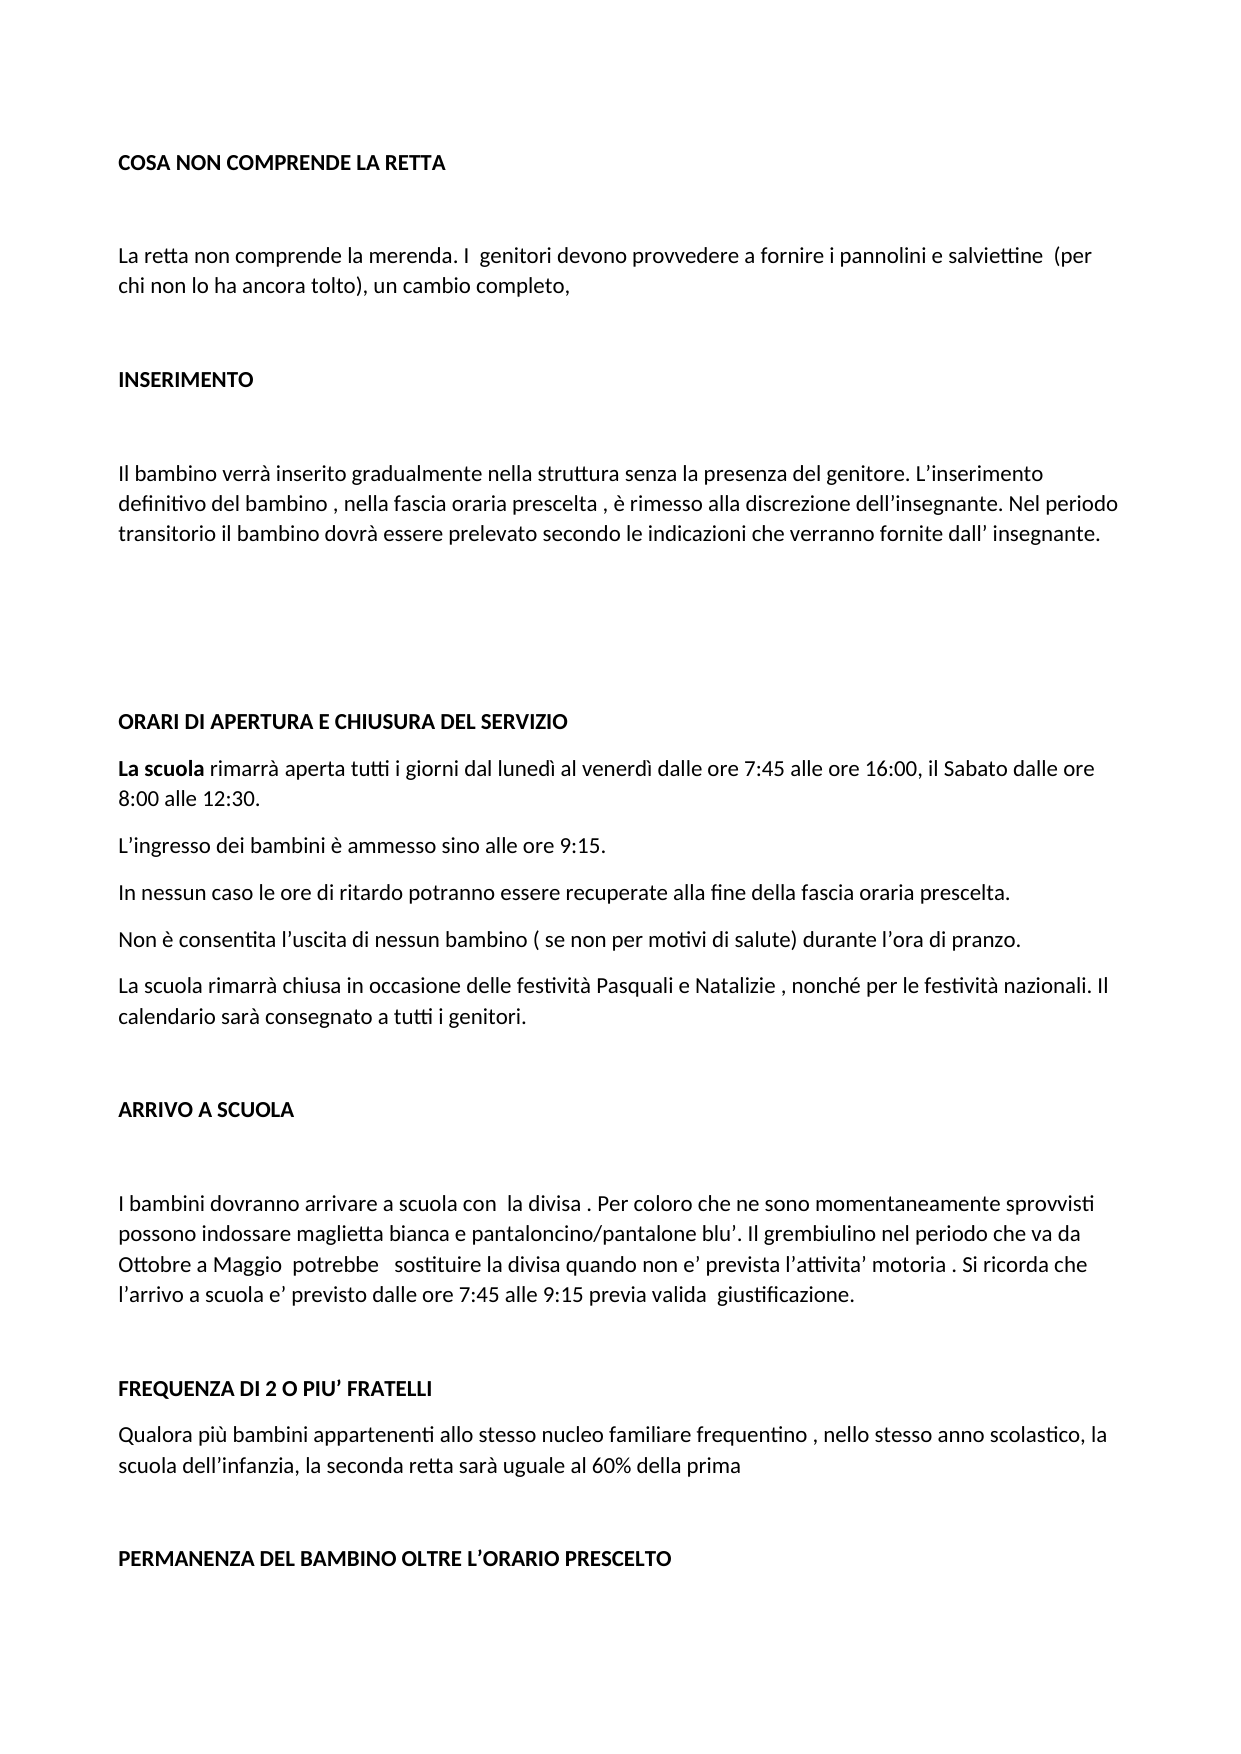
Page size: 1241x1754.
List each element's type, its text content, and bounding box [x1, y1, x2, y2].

text PERMANENZA DEL BAMBINO OLTRE L’ORARIO PRESCELTO [118, 1544, 1122, 1572]
text INSERIMENTO [118, 365, 1122, 393]
text Non è consentita l’uscita di nessun bambino ( se non per motivi di salute) durante l’ora di pranzo. [118, 925, 1122, 953]
text I bambini dovranno arrivare a scuola con la divisa . Per coloro che ne sono momentaneamente sprovvisti possono indossare maglietta bianca e pantaloncino/pantalone blu’. Il grembiulino nel periodo che va da Ottobre a Maggio potrebbe sostituire la divisa quando non e’ prevista l’attivita’ motoria . Si ricorda che l’arrivo a scuola e’ previsto dalle ore 7:45 alle 9:15 previa valida giustificazione. [118, 1189, 1122, 1308]
text FREQUENZA DI 2 O PIU’ FRATELLI [118, 1374, 1122, 1402]
text La retta non comprende la merenda. I genitori devono provvedere a fornire i pannolini e salviettine (per chi non lo ha ancora tolto), un cambio completo, [118, 241, 1122, 299]
text Qualora più bambini appartenenti allo stesso nucleo familiare frequentino , nello stesso anno scolastico, la scuola dell’infanzia, la seconda retta sarà uguale al 60% della prima [118, 1421, 1122, 1479]
text L’ingresso dei bambini è ammesso sino alle ore 9:15. [118, 831, 1122, 859]
text Il bambino verrà inserito gradualmente nella struttura senza la presenza del genitore. L’inserimento definitivo del bambino , nella fascia oraria prescelta , è rimesso alla discrezione dell’insegnante. Nel periodo transitorio il bambino dovrà essere prelevato secondo le indicazioni che verranno fornite dall’ insegnante. [118, 459, 1122, 547]
text In nessun caso le ore di ritardo potranno essere recuperate alla fine della fascia oraria prescelta. [118, 878, 1122, 906]
text ORARI DI APERTURA E CHIUSURA DEL SERVIZIO [118, 707, 1122, 735]
text La scuola rimarrà chiusa in occasione delle festività Pasquali e Natalizie , nonché per le festività nazionali. Il calendario sarà consegnato a tutti i genitori. [118, 972, 1122, 1030]
text ARRIVO A SCUOLA [118, 1096, 1122, 1123]
text COSA NON COMPRENDE LA RETTA [118, 148, 1122, 176]
text La scuola rimarrà aperta tutti i giorni dal lunedì al venerdì dalle ore 7:45 alle ore 16:00, il Sabato dalle ore 8:00 alle 12:30. [118, 754, 1122, 812]
